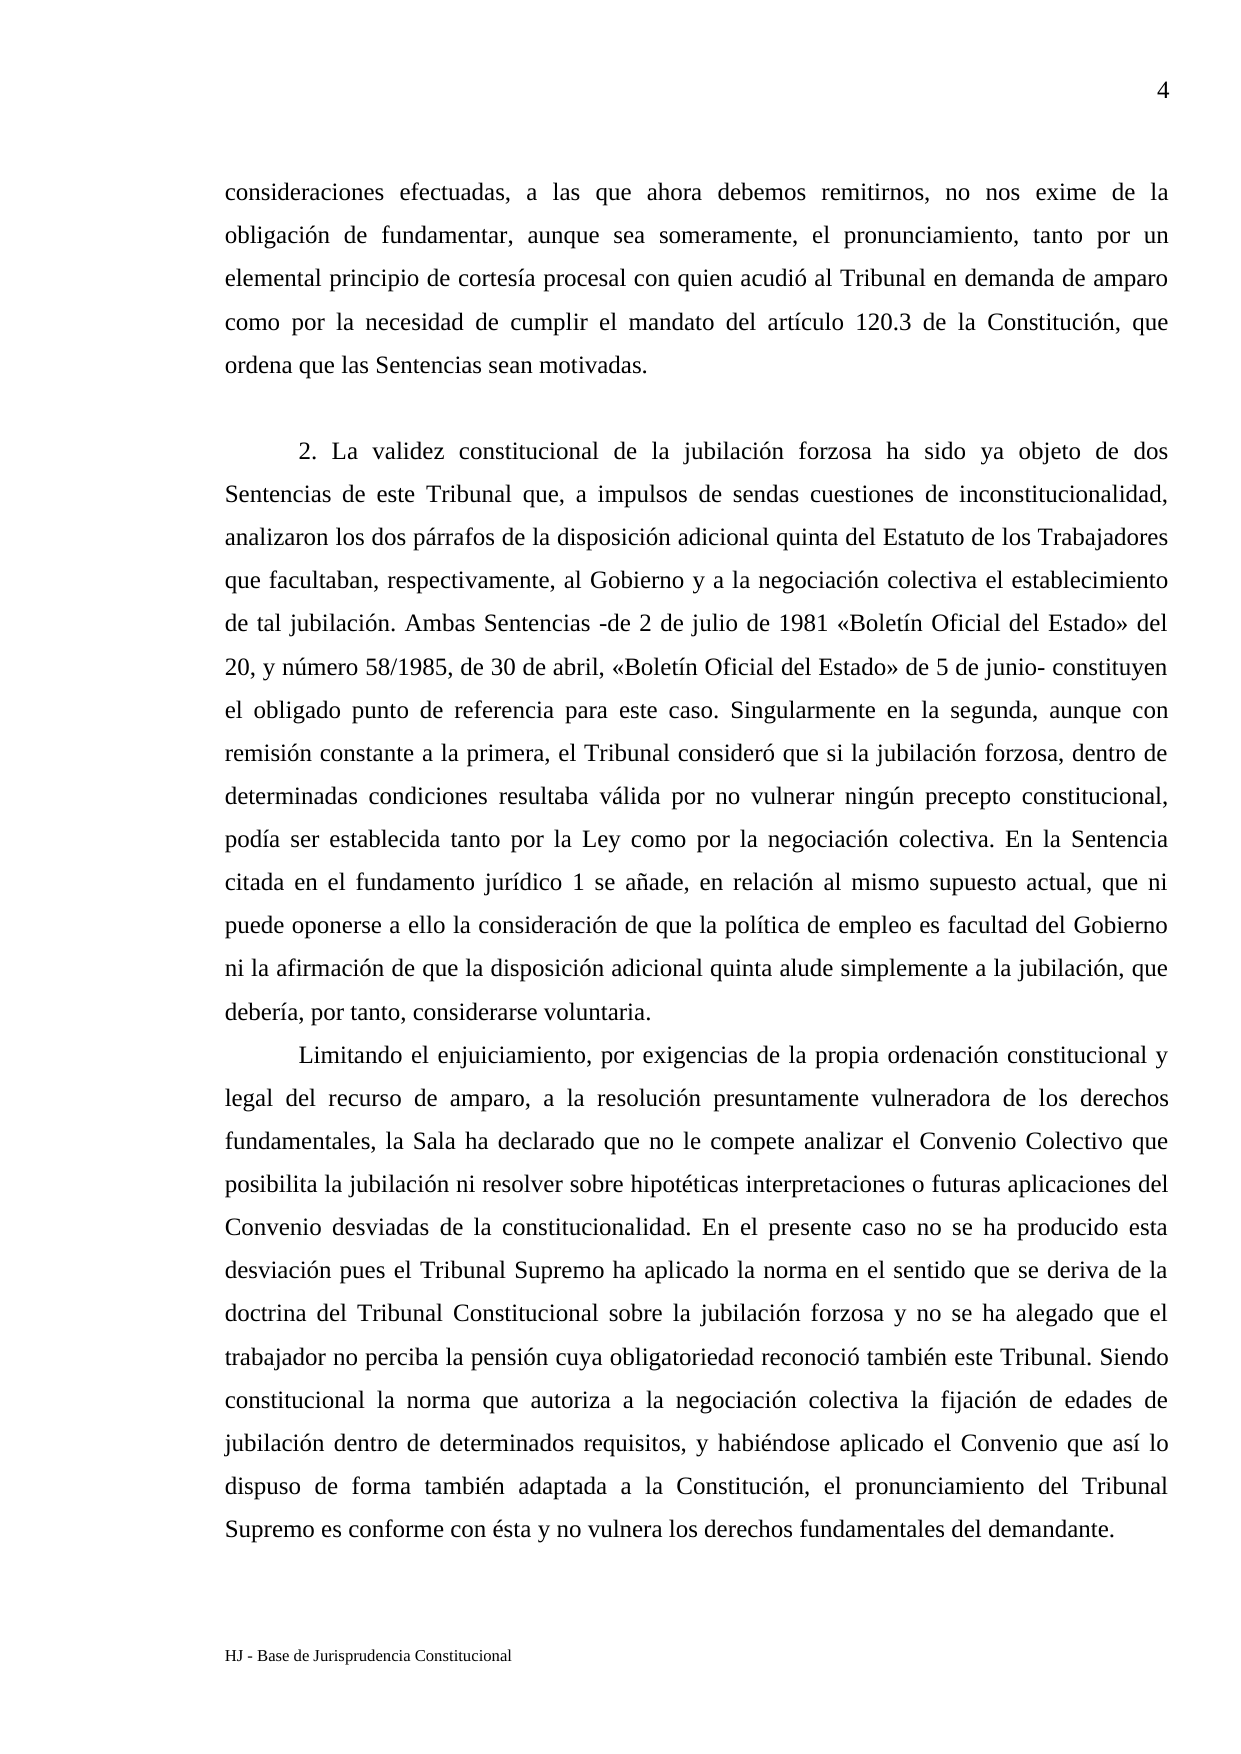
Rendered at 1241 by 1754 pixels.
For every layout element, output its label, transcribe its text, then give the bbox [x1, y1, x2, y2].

text 2. La validez constitucional de la jubilación forzosa ha sido ya objeto de dos Sentencias de este Tribunal que, a impulsos de sendas cuestiones de inconstitucionalidad, analizaron los dos párrafos de la disposición adicional quinta del Estatuto de los Trabajadores que facultaban, respectivamente, al Gobierno y a la negociación colectiva el establecimiento de tal jubilación. Ambas Sentencias -de 2 de julio de 1981 «Boletín Oficial del Estado» del 20, y número 58/1985, de 30 de abril, «Boletín Oficial del Estado» de 5 de junio- constituyen el obligado punto de referencia para este caso. Singularmente en la segunda, aunque con remisión constante a la primera, el Tribunal consideró que si la jubilación forzosa, dentro de determinadas condiciones resultaba válida por no vulnerar ningún precepto constitucional, podía ser establecida tanto por la Ley como por la negociación colectiva. En la Sentencia citada en el fundamento jurídico 1 se añade, en relación al mismo supuesto actual, que ni puede oponerse a ello la consideración de que la política de empleo es facultad del Gobierno ni la afirmación de que la disposición adicional quinta alude simplemente a la jubilación, que debería, por tanto, considerarse voluntaria. [224, 436, 1169, 1025]
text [224, 177, 1169, 378]
text Limitando el enjuiciamiento, por exigencias de la propia ordenación constitucional y legal del recurso de amparo, a la resolución presuntamente vulneradora de los derechos fundamentales, la Sala ha declarado que no le compete analizar el Convenio Colectivo que posibilita la jubilación ni resolver sobre hipotéticas interpretaciones o futuras aplicaciones del Convenio desviadas de la constitucionalidad. En el presente caso no se ha producido esta desviación pues el Tribunal Supremo ha aplicado la norma en el sentido que se deriva de la doctrina del Tribunal Constitucional sobre la jubilación forzosa y no se ha alegado que el trabajador no perciba la pensión cuya obligatoriedad reconoció también este Tribunal. Siendo constitucional la norma que autoriza a la negociación colectiva la fijación de edades de jubilación dentro de determinados requisitos, y habiéndose aplicado el Convenio que así lo dispuso de forma también adaptada a la Constitución, el pronunciamiento del Tribunal Supremo es conforme con ésta y no vulnera los derechos fundamentales del demandante. [224, 1040, 1169, 1543]
